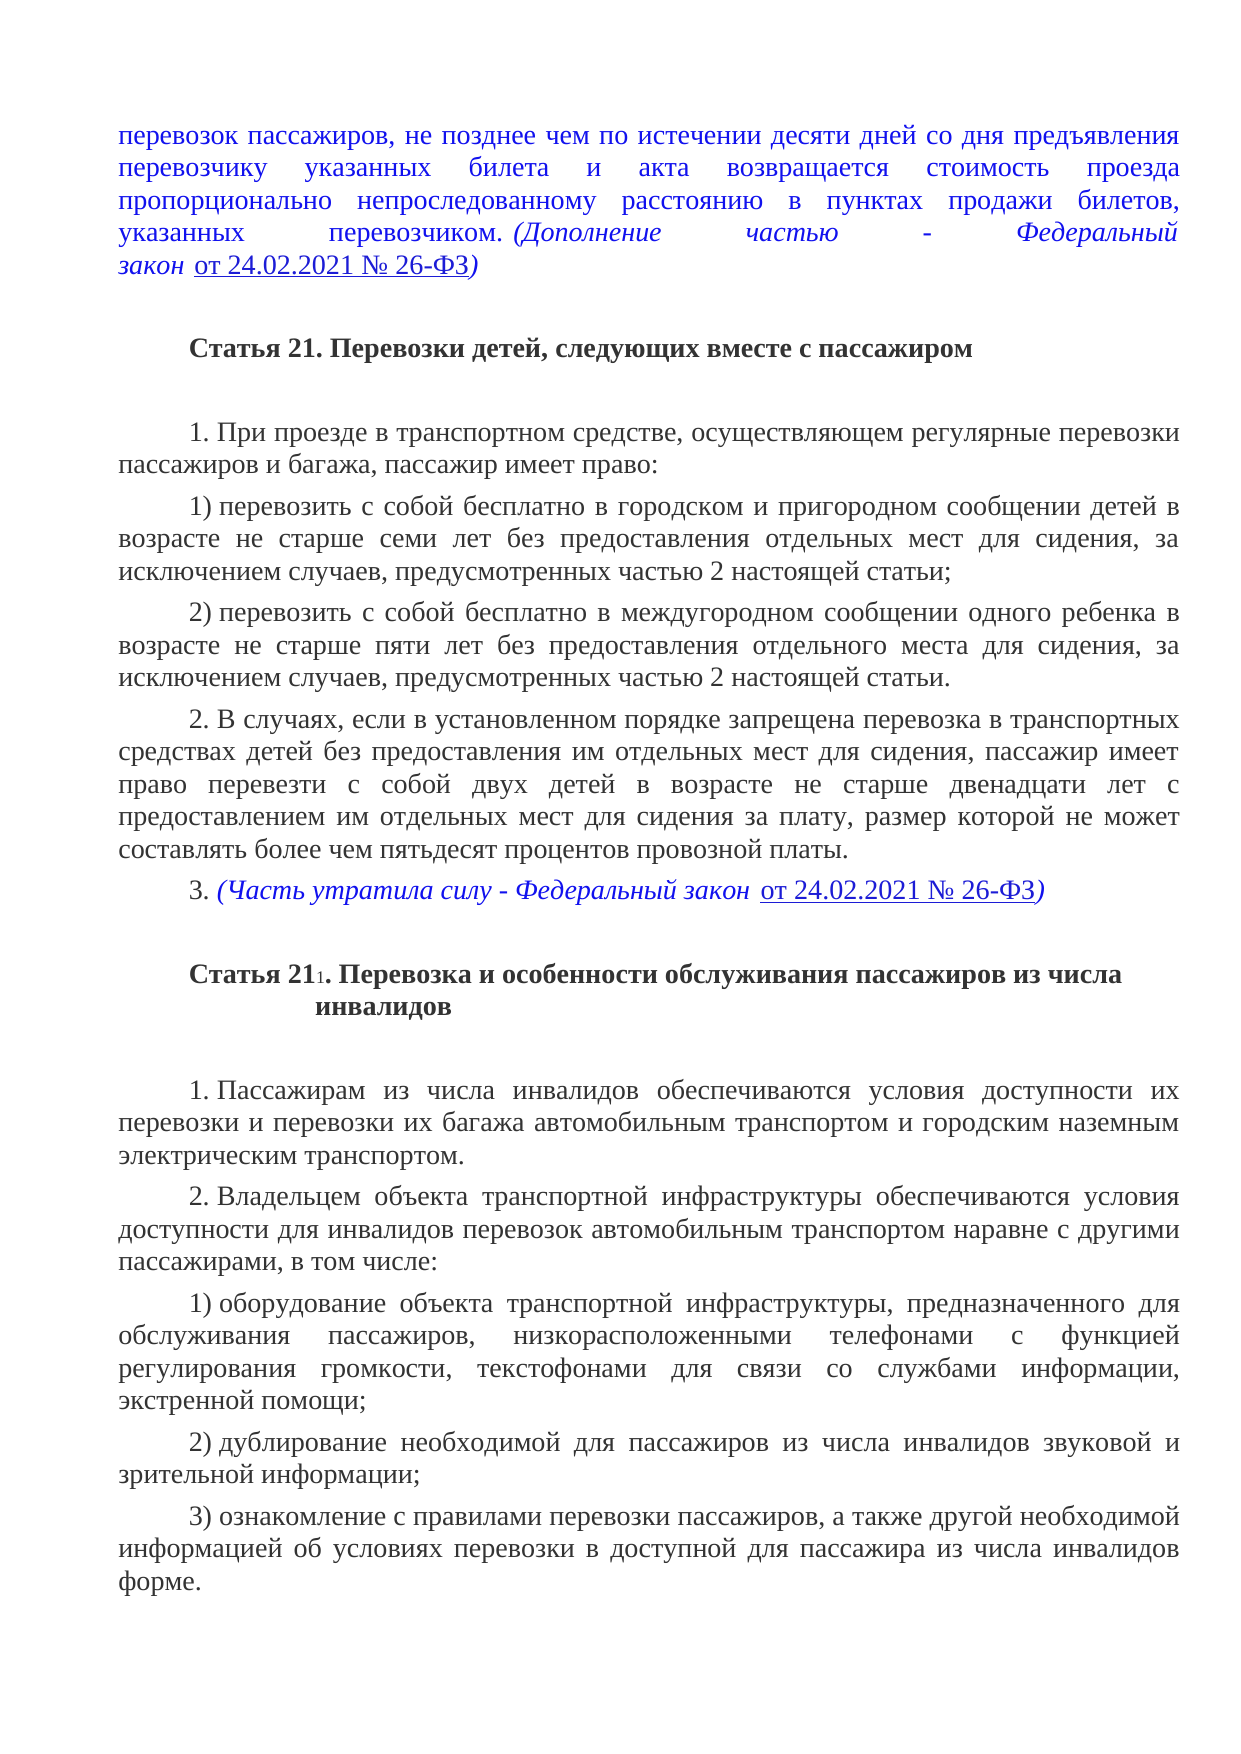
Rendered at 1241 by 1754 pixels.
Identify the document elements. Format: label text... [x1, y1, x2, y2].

text 1. Пассажирам из числа инвалидов обеспечиваются условия доступности их перевозки и перевозки их багажа автомобильным транспортом и городским наземным электрическим транспортом. [118, 1073, 1181, 1170]
text 3. (Часть утратила силу - Федеральный закон от 24.02.2021 № 26-ФЗ) [118, 873, 1181, 906]
text 2. В случаях, если в установленном порядке запрещена перевозка в транспортных средствах детей без предоставления им отдельных мест для сидения, пассажир имеет право перевезти с собой двух детей в возрасте не старше двенадцати лет с предоставлением им отдельных мест для сидения за плату, размер которой не может составлять более чем пятьдесят процентов провозной платы. [118, 702, 1181, 864]
text 1. При проезде в транспортном средстве, осуществляющем регулярные перевозки пассажиров и багажа, пассажир имеет право: [118, 415, 1181, 479]
text 1) перевозить с собой бесплатно в городском и пригородном сообщении детей в возрасте не старше семи лет без предоставления отдельных мест для сидения, за исключением случаев, предусмотренных частью 2 настоящей статьи; [118, 489, 1181, 586]
text 2) дублирование необходимой для пассажиров из числа инвалидов звуковой и зрительной информации; [118, 1425, 1181, 1490]
text 3) ознакомление с правилами перевозки пассажиров, а также другой необходимой информацией об условиях перевозки в доступной для пассажира из числа инвалидов форме. [118, 1499, 1181, 1596]
text 2. Владельцем объекта транспортной инфраструктуры обеспечиваются условия доступности для инвалидов перевозок автомобильным транспортом наравне с другими пассажирами, в том числе: [118, 1179, 1181, 1277]
text 1) оборудование объекта транспортной инфраструктуры, предназначенного для обслуживания пассажиров, низкорасположенными телефонами с функцией регулирования громкости, текстофонами для связи со службами информации, экстренной помощи; [118, 1286, 1181, 1416]
text Статья 211. Перевозка и особенности обслуживания пассажиров из числа инвалидов [188, 957, 1181, 1022]
text 2) перевозить с собой бесплатно в междугородном сообщении одного ребенка в возрасте не старше пяти лет без предоставления отдельного места для сидения, за исключением случаев, предусмотренных частью 2 настоящей статьи. [118, 596, 1181, 693]
text Статья 21. Перевозки детей, следующих вместе с пассажиром [188, 331, 1181, 364]
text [118, 118, 1181, 280]
